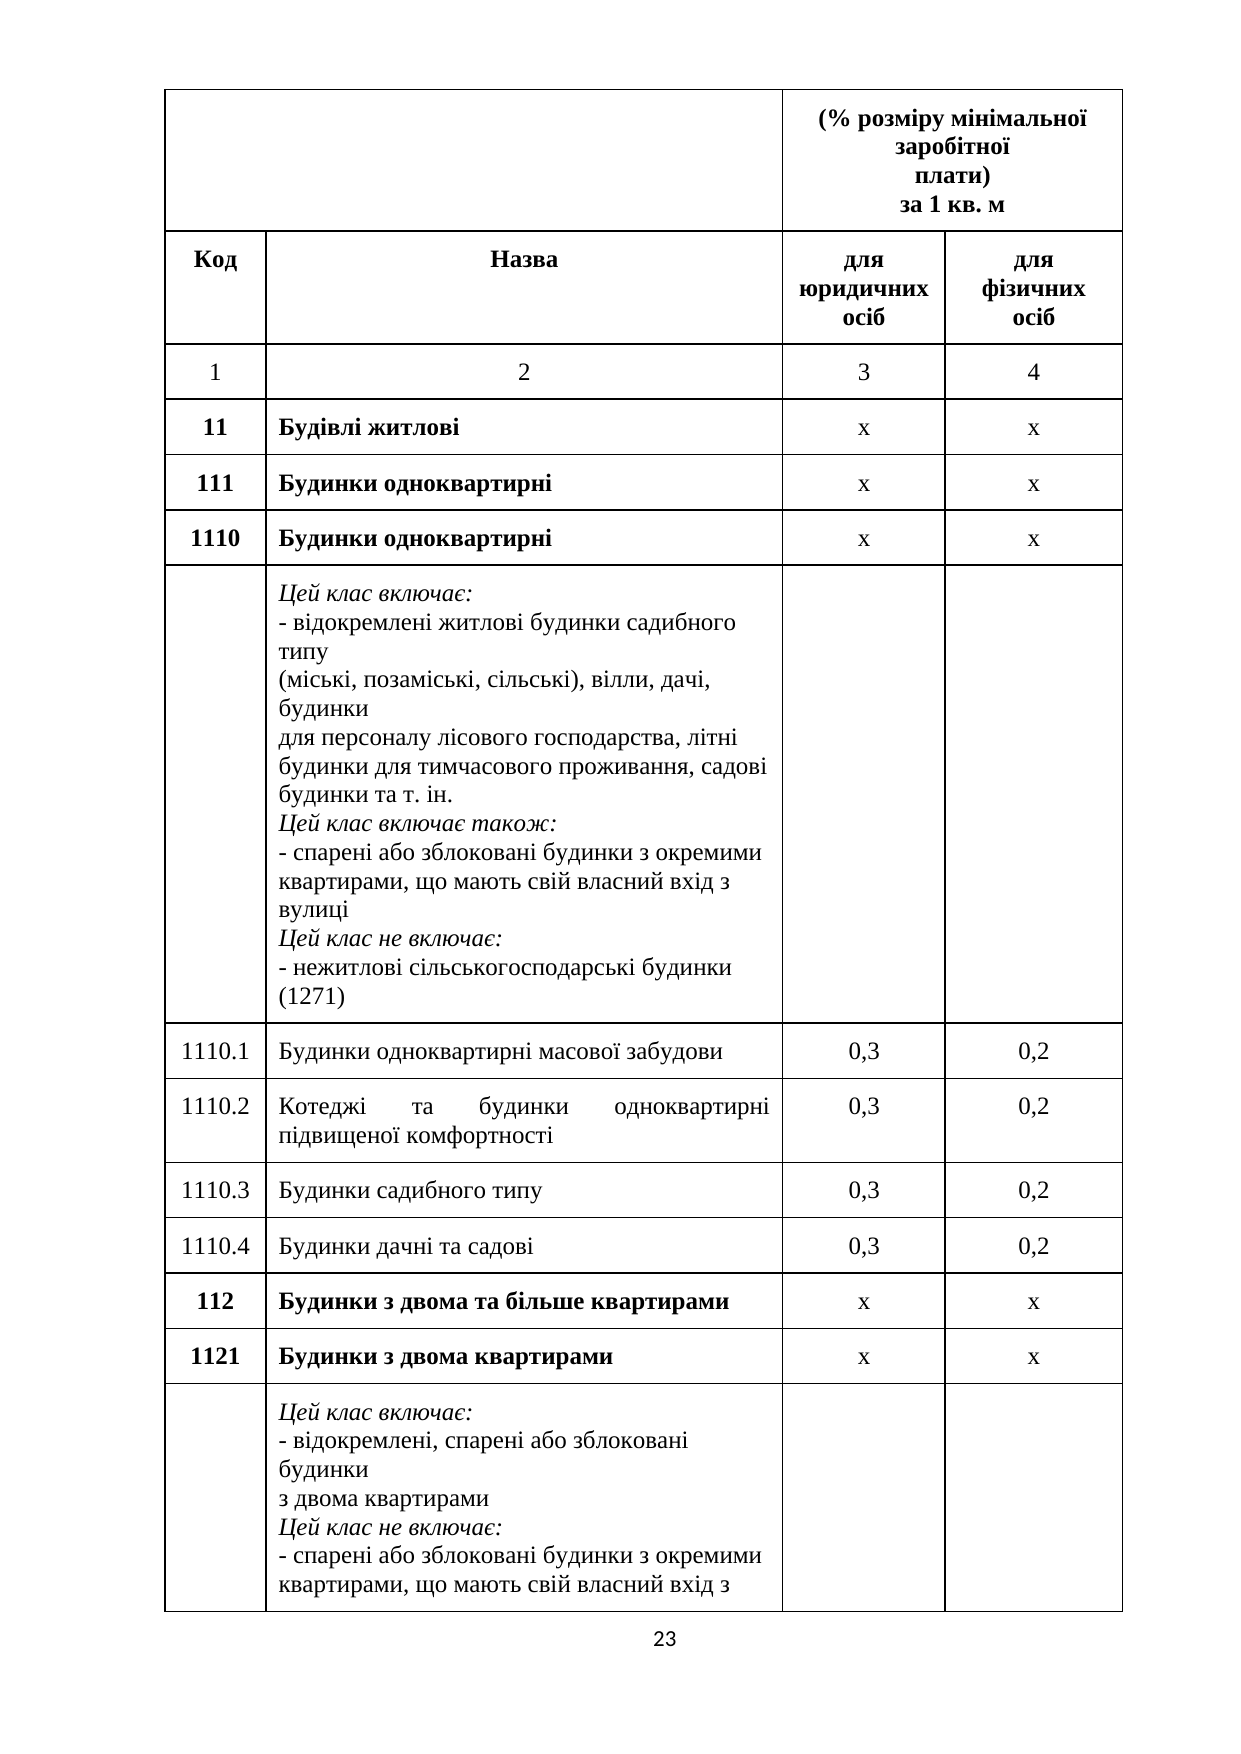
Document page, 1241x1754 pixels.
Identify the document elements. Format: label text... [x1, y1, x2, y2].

table_cell [783, 566, 944, 1022]
table_cell 1110 [166, 511, 265, 564]
table_cell 1110.1 [166, 1024, 265, 1077]
table_cell Будинки одноквартирні масової забудови [267, 1024, 782, 1077]
table_cell х [946, 400, 1122, 454]
table_cell х [946, 1274, 1122, 1327]
table_cell Цей клас включає: - відокремлені житлові будинки садибного типу (міські, позаміські, сільські), вілли, дачі, будинки для персоналу лісового господарства, літні будинки для тимчасового проживання, садові будинки та т. ін. Цей клас включає також: - спарені або зблоковані будинки з окремими квартирами, що мають свій власний вхід з вулиці Цей клас не включає: - нежитлові сільськогосподарські будинки (1271) [267, 566, 782, 1022]
table_cell [166, 1384, 265, 1611]
table_cell 11 [166, 400, 265, 454]
table_cell 1110.4 [166, 1218, 265, 1272]
table_cell 0,2 [946, 1218, 1122, 1272]
table_cell Назва [267, 232, 782, 343]
table_cell х [783, 1329, 944, 1383]
table_cell 3 [783, 345, 944, 398]
table_cell х [783, 511, 944, 564]
table_cell 1110.2 [166, 1079, 265, 1161]
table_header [166, 90, 782, 230]
table_cell Будинки дачні та садові [267, 1218, 782, 1272]
table_cell 4 [946, 345, 1122, 398]
table_cell х [946, 1329, 1122, 1383]
table_cell х [946, 511, 1122, 564]
table_cell 0,3 [783, 1024, 944, 1077]
table_cell 1121 [166, 1329, 265, 1383]
table_cell х [946, 455, 1122, 509]
table_cell [166, 566, 265, 1022]
table_cell 0,3 [783, 1079, 944, 1161]
table_cell Будинки одноквартирні [267, 455, 782, 509]
table_cell для юридичних осіб [783, 232, 944, 343]
table_cell Код [166, 232, 265, 343]
table_cell [783, 1384, 944, 1611]
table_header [783, 90, 1122, 230]
table_cell 0,2 [946, 1163, 1122, 1217]
table_cell [946, 1384, 1122, 1611]
table_cell х [783, 400, 944, 454]
table_cell Будинки одноквартирні [267, 511, 782, 564]
table_cell 0,3 [783, 1163, 944, 1217]
table_cell х [783, 1274, 944, 1327]
table_cell Будинки садибного типу [267, 1163, 782, 1217]
table_cell Будинки з двома квартирами [267, 1329, 782, 1383]
table_cell 0,3 [783, 1218, 944, 1272]
table_cell Котеджі та будинки одноквартирні підвищеної комфортності [267, 1079, 782, 1161]
table_cell 0,2 [946, 1079, 1122, 1161]
table_cell 2 [267, 345, 782, 398]
table_cell Будинки з двома та більше квартирами [267, 1274, 782, 1327]
table_cell 111 [166, 455, 265, 509]
table_cell х [783, 455, 944, 509]
table_cell [946, 566, 1122, 1022]
table_cell 112 [166, 1274, 265, 1327]
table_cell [267, 1384, 782, 1611]
table_cell для фізичних осіб [946, 232, 1122, 343]
table_cell 0,2 [946, 1024, 1122, 1077]
table_cell Будівлі житлові [267, 400, 782, 454]
table_cell 1110.3 [166, 1163, 265, 1217]
table_cell 1 [166, 345, 265, 398]
